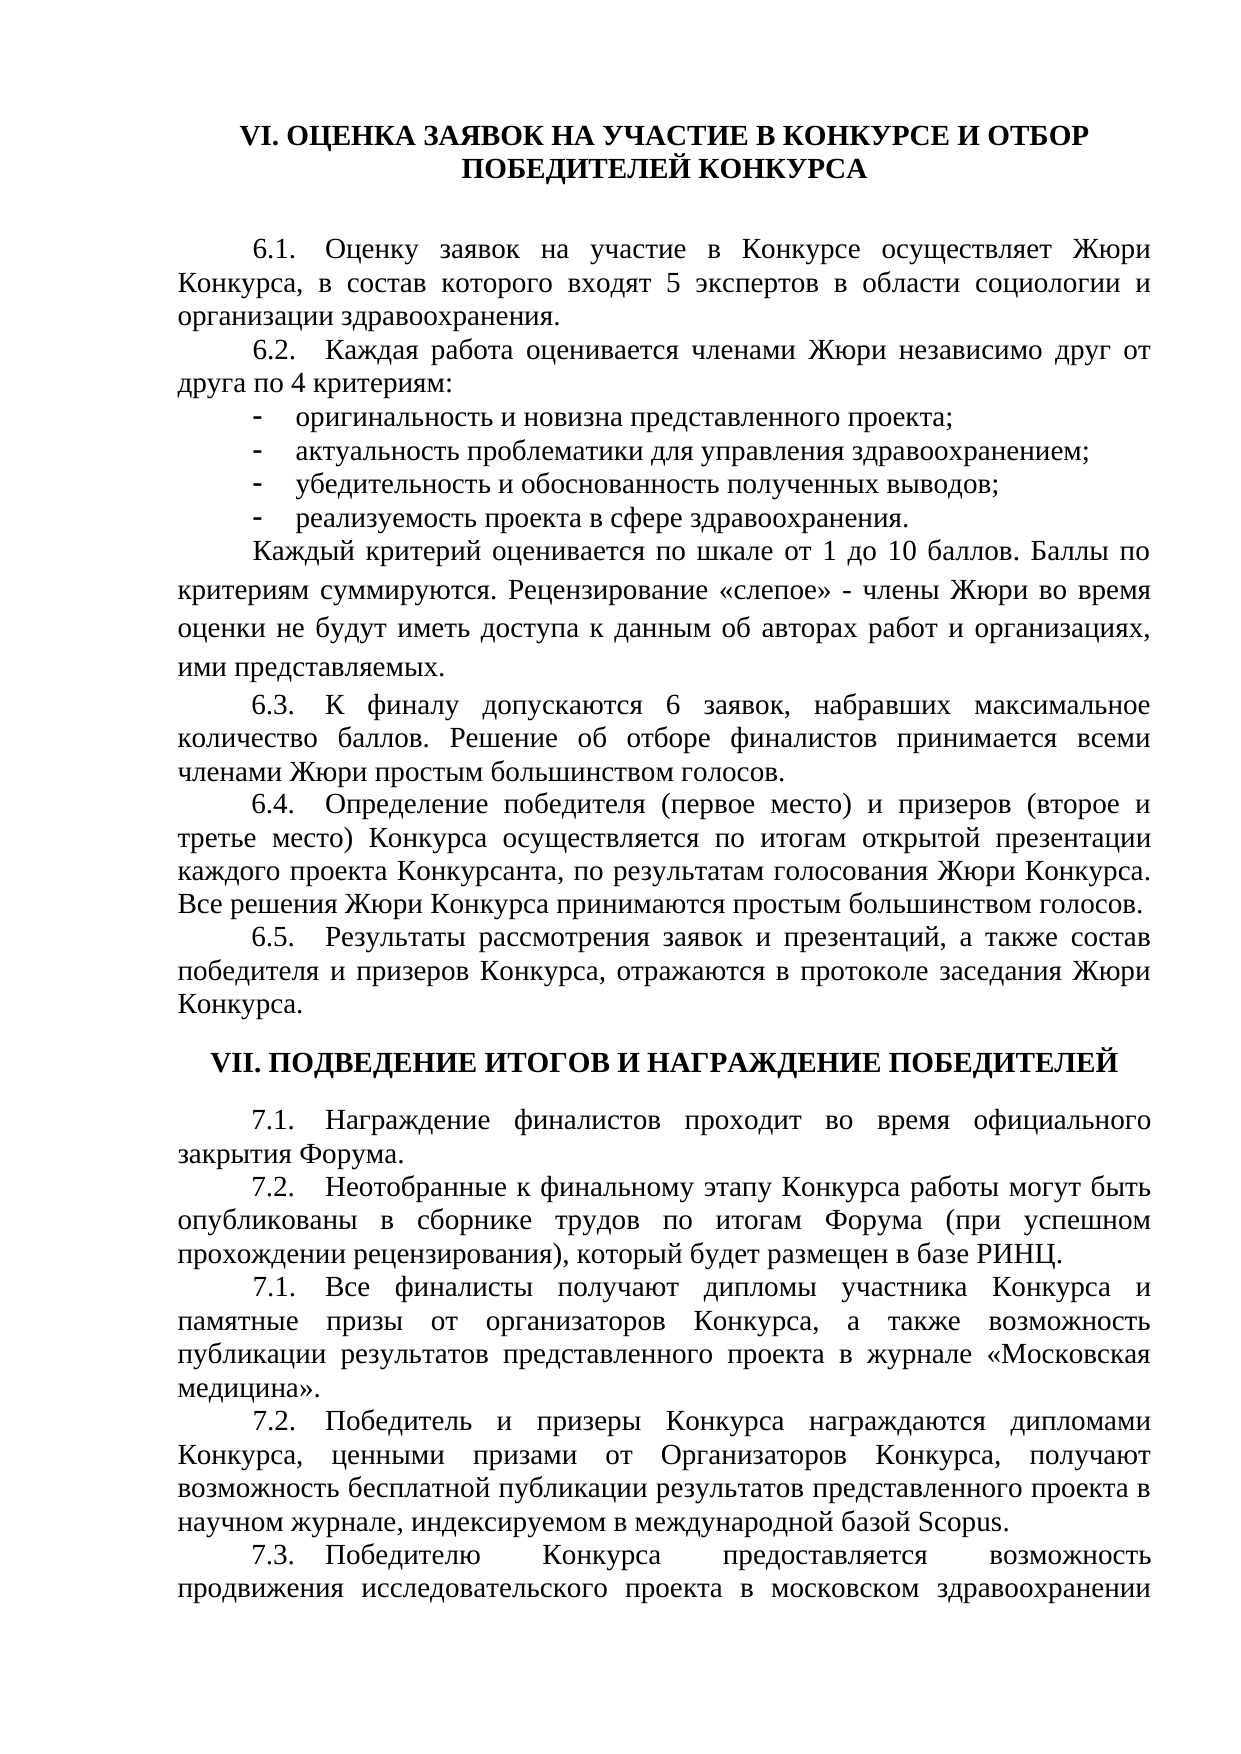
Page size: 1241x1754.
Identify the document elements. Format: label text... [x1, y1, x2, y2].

list К финалу допускаются 6 заявок, набравших максимальное количество баллов. Решение об отборе финалистов принимается всеми членами Жюри простым большинством голосов. [177, 688, 1152, 787]
list Награждение финалистов проходит во время официального закрытия Форума. [177, 1103, 1152, 1170]
list убедительность и обоснованность полученных выводов; [177, 466, 1152, 500]
list Победитель и призеры Конкурса награждаются дипломами Конкурса, ценными призами от Организаторов Конкурса, получают возможность бесплатной публикации результатов представленного проекта в научном журнале, индексируемом в международной базой Scopus. [177, 1403, 1152, 1538]
list Оценку заявок на участие в Конкурсе осуществляет Жюри Конкурса, в состав которого входят 5 экспертов в области социологии и организации здравоохранения. [177, 231, 1152, 332]
list Неотобранные к финальному этапу Конкурса работы могут быть опубликованы в сборнике трудов по итогам Форума (при успешном прохождении рецензирования), который будет размещен в базе РИНЦ. [177, 1170, 1152, 1269]
list актуальность проблематики для управления здравоохранением; [177, 433, 1152, 466]
list Определение победителя (первое место) и призеров (второе и третье место) Конкурса осуществляется по итогам открытой презентации каждого проекта Конкурсанта, по результатам голосования Жюри Конкурса. Все решения Жюри Конкурса принимаются простым большинством голосов. [177, 787, 1152, 920]
list Каждая работа оценивается членами Жюри независимо друг от друга по 4 критериям: [177, 332, 1152, 399]
text Каждый критерий оценивается по шкале от 1 до 10 баллов. Баллы по критериям суммируются. Рецензирование «слепое» - члены Жюри во время оценки не будут иметь доступа к данным об авторах работ и организациях, ими представляемых. [177, 533, 1152, 683]
list реализуемость проекта в сфере здравоохранения. [177, 500, 1152, 533]
text VI. ОЦЕНКА ЗАЯВОК НА УЧАСТИЕ В КОНКУРСЕ И ОТБОР ПОБЕДИТЕЛЕЙ КОНКУРСА [177, 118, 1152, 185]
list Результаты рассмотрения заявок и презентаций, а также состав победителя и призеров Конкурса, отражаются в протоколе заседания Жюри Конкурса. [177, 920, 1152, 1020]
list Все финалисты получают дипломы участника Конкурса и памятные призы от организаторов Конкурса, а также возможность публикации результатов представленного проекта в журнале «Московская медицина». [177, 1269, 1152, 1403]
text VII. ПОДВЕДЕНИЕ ИТОГОВ И НАГРАЖДЕНИЕ ПОБЕДИТЕЛЕЙ [177, 1045, 1152, 1078]
list оригинальность и новизна представленного проекта; [177, 399, 1152, 433]
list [177, 1538, 1152, 1604]
